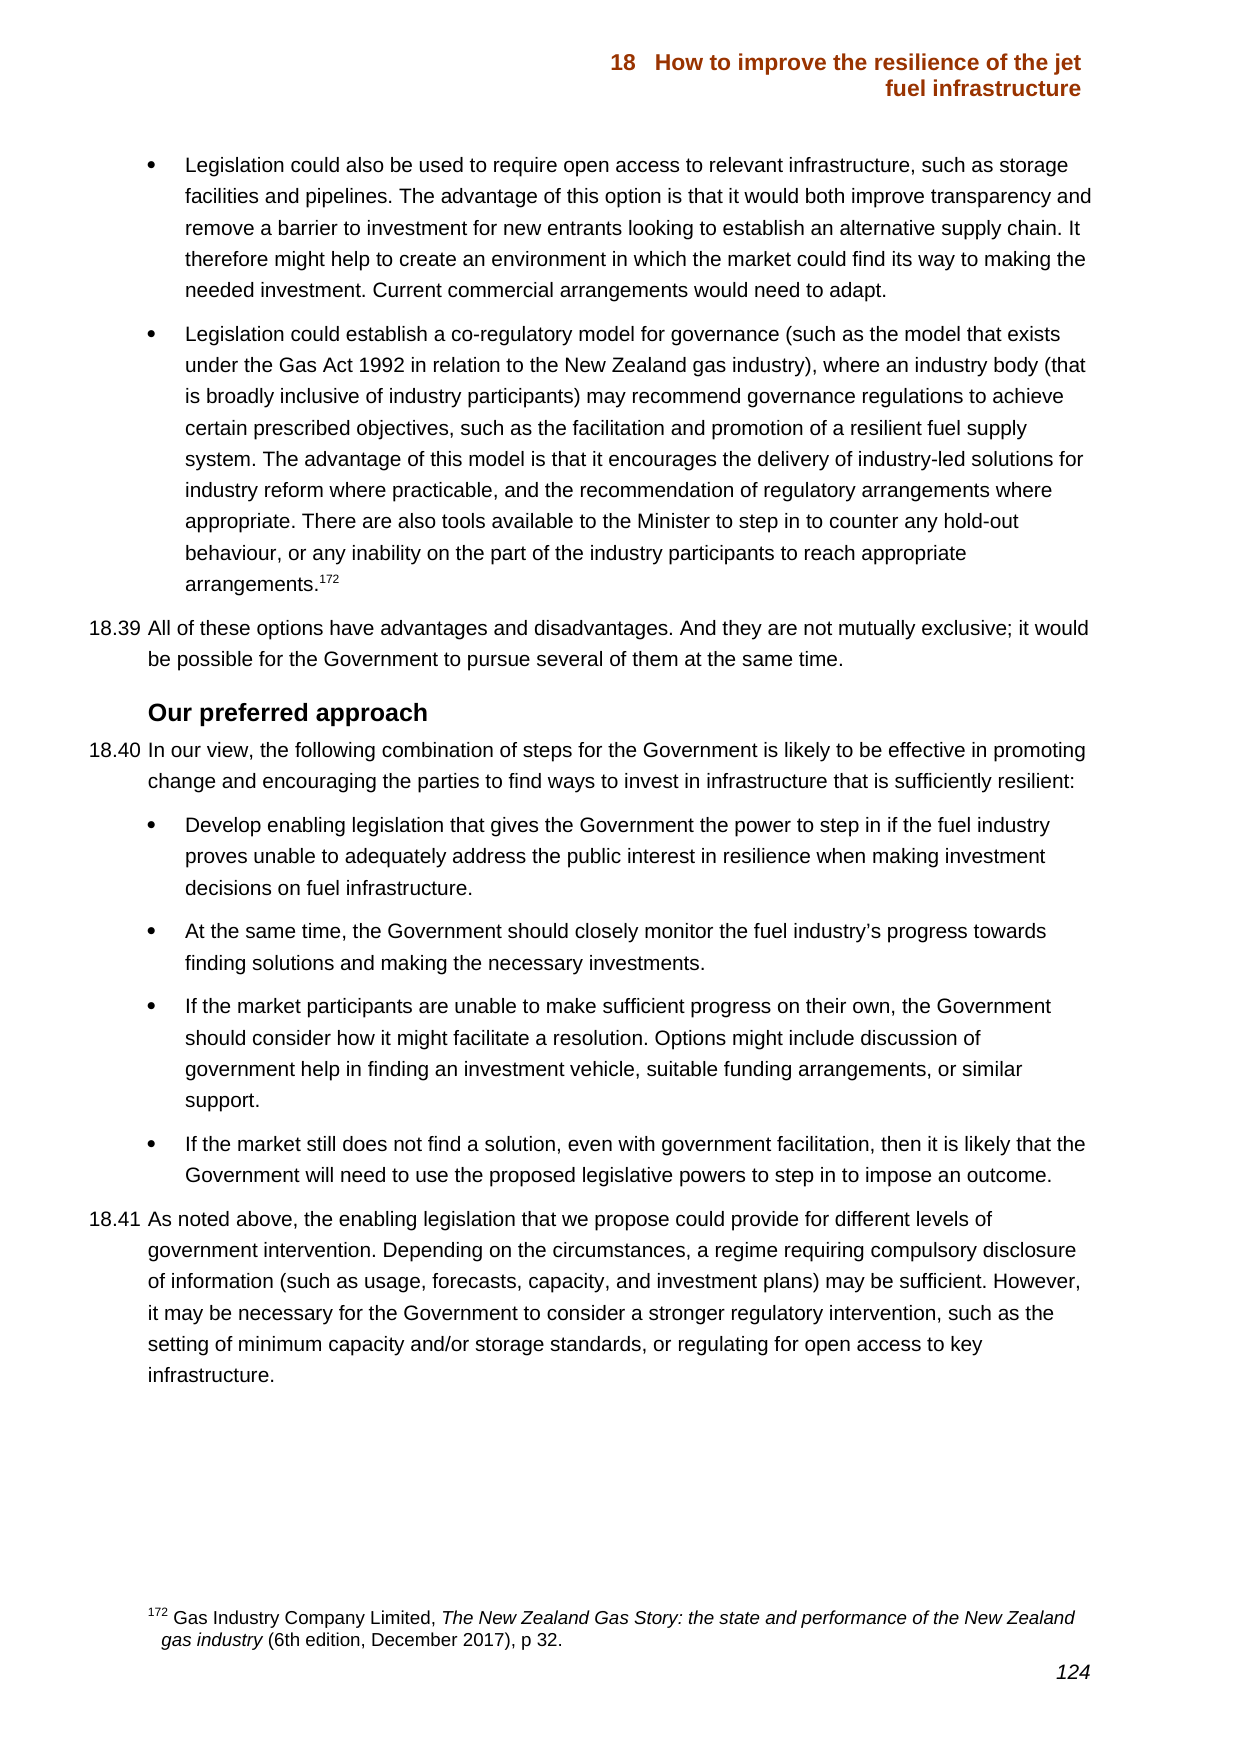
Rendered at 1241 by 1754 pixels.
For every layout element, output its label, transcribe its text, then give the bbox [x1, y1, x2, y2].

subtitle Our preferred approach [148, 698, 1092, 726]
text If the market still does not find a solution, even with government facilitation, then it is likely that the Government will need to use the proposed legislative powers to step in to impose an outcome. [148, 1126, 1092, 1189]
text At the same time, the Government should closely monitor the fuel industry’s progress towards finding solutions and making the necessary investments. [148, 914, 1092, 976]
list As noted above, the enabling legislation that we propose could provide for different levels of government intervention. Depending on the circumstances, a regime requiring compulsory disclosure of information (such as usage, forecasts, capacity, and investment plans) may be sufficient. However, it may be necessary for the Government to consider a stronger regulatory intervention, such as the setting of minimum capacity and/or storage standards, or regulating for open access to key infrastructure. [89, 1201, 1092, 1389]
text Develop enabling legislation that gives the Government the power to step in if the fuel industry proves unable to adequately address the public interest in resilience when making investment decisions on fuel infrastructure. [148, 808, 1092, 901]
list All of these options have advantages and disadvantages. And they are not mutually exclusive; it would be possible for the Government to pursue several of them at the same time. [89, 610, 1092, 673]
text If the market participants are unable to make sufficient progress on their own, the Government should consider how it might facilitate a resolution. Options might include discussion of government help in finding an investment vehicle, suitable funding arrangements, or similar support. [148, 989, 1092, 1114]
list Legislation could also be used to require open access to relevant infrastructure, such as storage facilities and pipelines. The advantage of this option is that it would both improve transparency and remove a barrier to investment for new entrants looking to establish an alternative supply chain. It therefore might help to create an environment in which the market could find its way to making the needed investment. Current commercial arrangements would need to adapt. [148, 148, 1092, 304]
list Legislation could establish a co-regulatory model for governance (such as the model that exists under the Gas Act 1992 in relation to the New Zealand gas industry), where an industry body (that is broadly inclusive of industry participants) may recommend governance regulations to achieve certain prescribed objectives, such as the facilitation and promotion of a resilient fuel supply system. The advantage of this model is that it encourages the delivery of industry-led solutions for industry reform where practicable, and the recommendation of regulatory arrangements where appropriate. There are also tools available to the Minister to step in to counter any hold-out behaviour, or any inability on the part of the industry participants to reach appropriate arrangements. [148, 316, 1092, 598]
list In our view, the following combination of steps for the Government is likely to be effective in promoting change and encouraging the parties to find ways to invest in infrastructure that is sufficiently resilient: [89, 733, 1092, 795]
